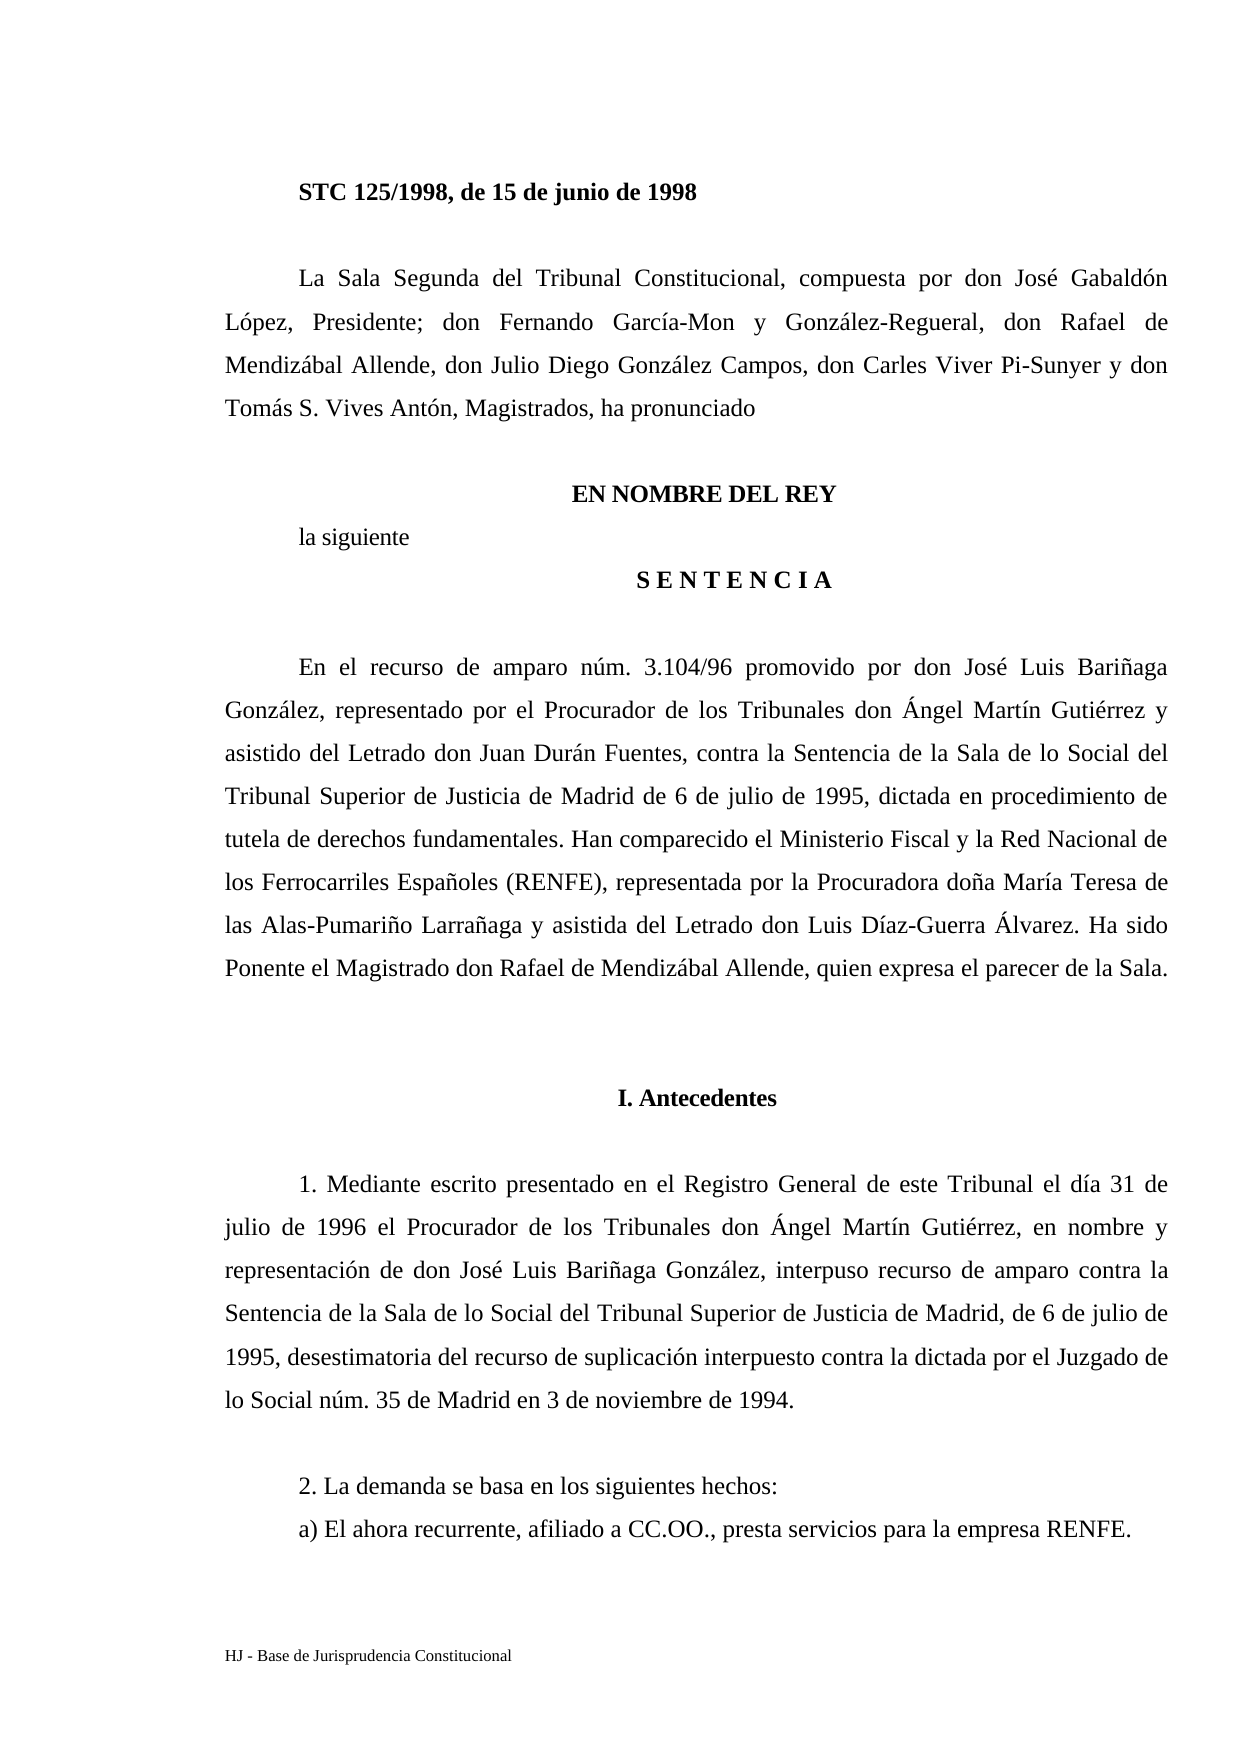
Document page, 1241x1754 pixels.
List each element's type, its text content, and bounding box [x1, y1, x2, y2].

text a) El ahora recurrente, afiliado a CC.OO., presta servicios para la empresa RENFE. [224, 1514, 1169, 1543]
text S E N T E N C I A [224, 565, 1169, 594]
text En el recurso de amparo núm. 3.104/96 promovido por don José Luis Bariñaga González, representado por el Procurador de los Tribunales don Ángel Martín Gutiérrez y asistido del Letrado don Juan Durán Fuentes, contra la Sentencia de la Sala de lo Social del Tribunal Superior de Justicia de Madrid de 6 de julio de 1995, dictada en procedimiento de tutela de derechos fundamentales. Han comparecido el Ministerio Fiscal y la Red Nacional de los Ferrocarriles Españoles (RENFE), representada por la Procuradora doña María Teresa de las Alas-Pumariño Larrañaga y asistida del Letrado don Luis Díaz-Guerra Álvarez. Ha sido Ponente el Magistrado don Rafael de Mendizábal Allende, quien expresa el parecer de la Sala. [224, 652, 1169, 982]
text la siguiente [224, 522, 1110, 551]
text STC 125/1998, de 15 de junio de 1998 [224, 177, 1169, 206]
text La Sala Segunda del Tribunal Constitucional, compuesta por don José Gabaldón López, Presidente; don Fernando García-Mon y González-Regueral, don Rafael de Mendizábal Allende, don Julio Diego González Campos, don Carles Viver Pi-Sunyer y don Tomás S. Vives Antón, Magistrados, ha pronunciado [224, 263, 1169, 422]
text 2. La demanda se basa en los siguientes hechos: [224, 1471, 1169, 1500]
text EN NOMBRE DEL REY [224, 479, 1110, 508]
text I. Antecedentes [224, 1083, 1169, 1112]
text 1. Mediante escrito presentado en el Registro General de este Tribunal el día 31 de julio de 1996 el Procurador de los Tribunales don Ángel Martín Gutiérrez, en nombre y representación de don José Luis Bariñaga González, interpuso recurso de amparo contra la Sentencia de la Sala de lo Social del Tribunal Superior de Justicia de Madrid, de 6 de julio de 1995, desestimatoria del recurso de suplicación interpuesto contra la dictada por el Juzgado de lo Social núm. 35 de Madrid en 3 de noviembre de 1994. [224, 1169, 1169, 1413]
